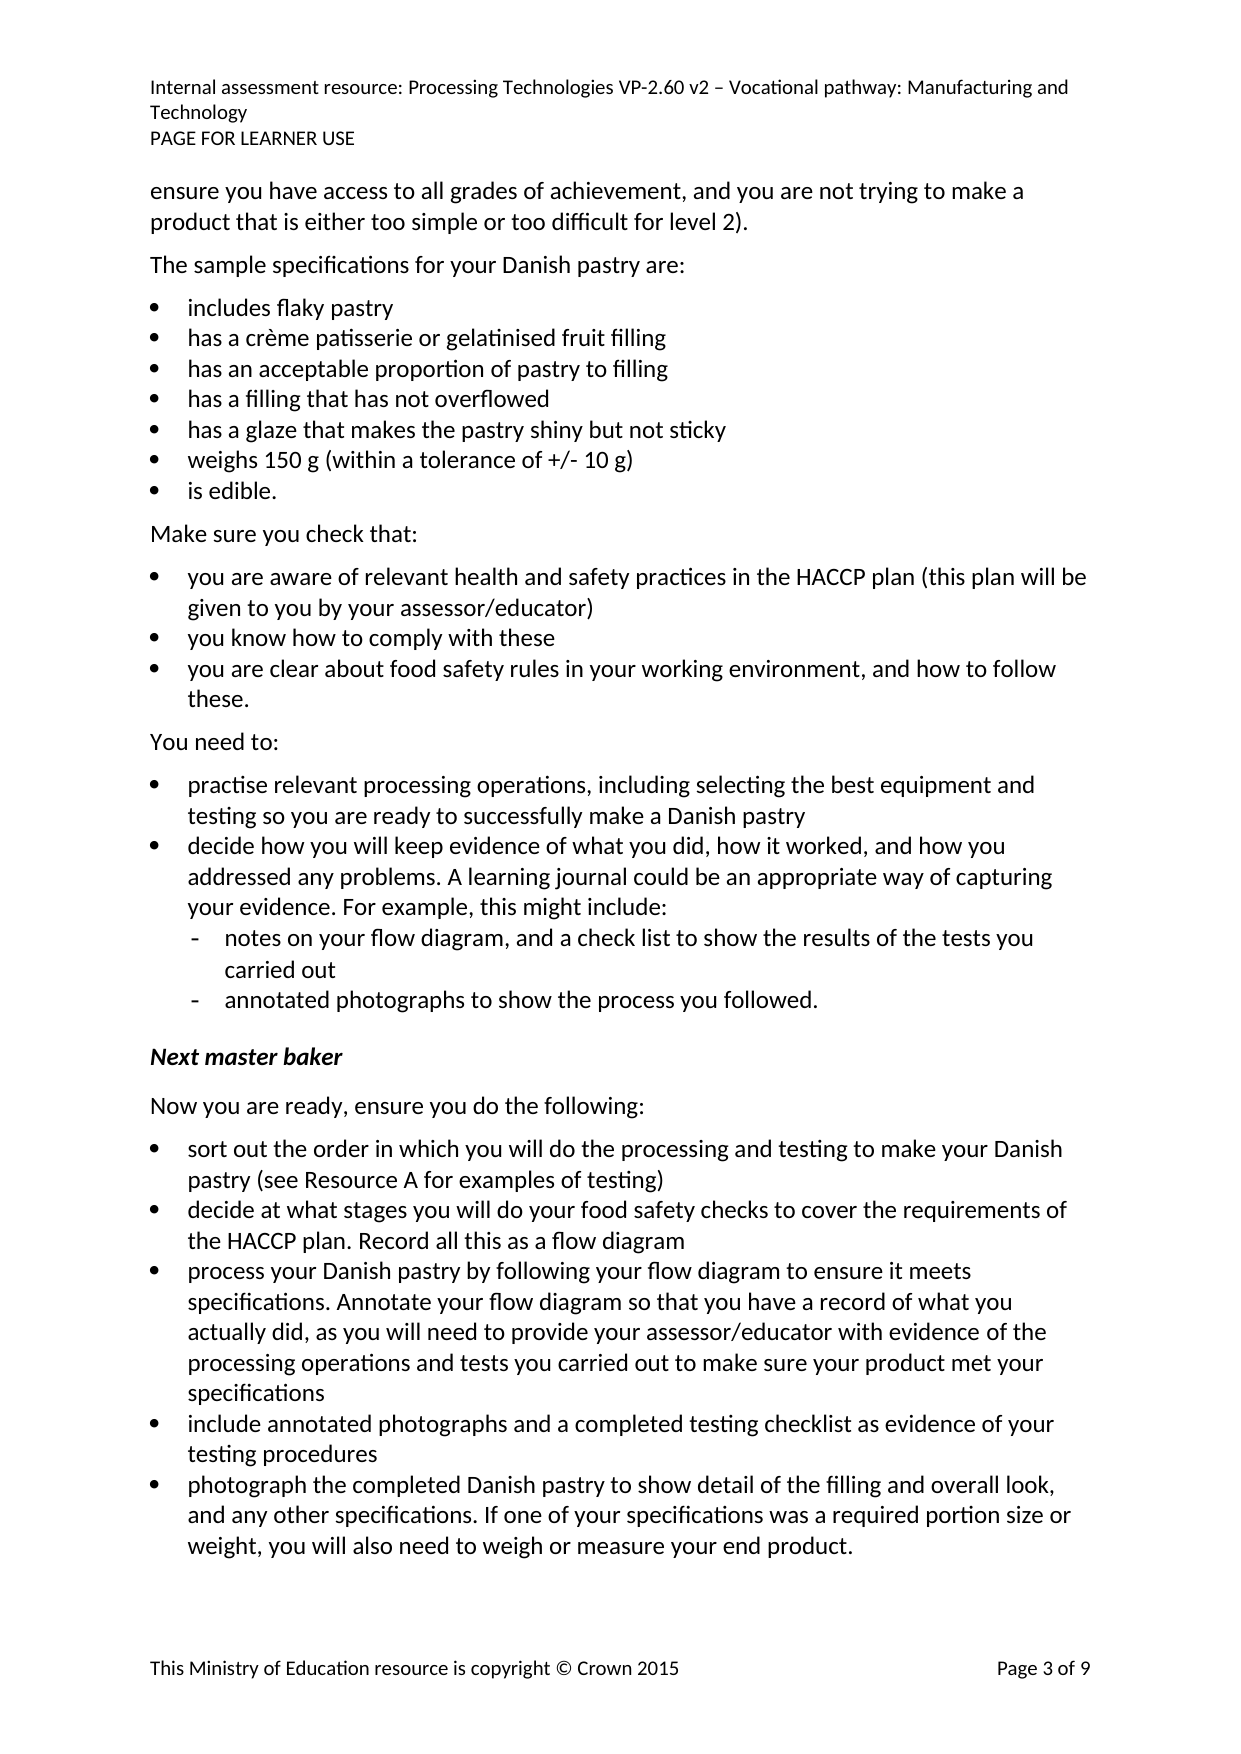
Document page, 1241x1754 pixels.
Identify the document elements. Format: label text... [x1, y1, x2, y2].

text is edible. [150, 475, 1090, 506]
text weighs 150 g (within a tolerance of +/- 10 g) [150, 445, 1090, 475]
text includes flaky pastry [150, 292, 1090, 323]
text You need to: [150, 726, 1090, 757]
text has an acceptable proportion of pastry to filling [150, 353, 1090, 384]
text has a crème patisserie or gelatinised fruit filling [150, 323, 1090, 353]
list notes on your flow diagram, and a check list to show the results of the tests you carried out [187, 922, 1090, 984]
text you know how to comply with these [150, 622, 1090, 653]
text process your Danish pastry by following your flow diagram to ensure it meets specifications. Annotate your flow diagram so that you have a record of what you actually did, as you will need to provide your assessor/educator with evidence of the processing operations and tests you carried out to make sure your product met your specifications [150, 1255, 1090, 1408]
text has a filling that has not overflowed [150, 384, 1090, 414]
text you are clear about food safety rules in your working environment, and how to follow these. [150, 653, 1090, 714]
text photograph the completed Danish pastry to show detail of the filling and overall look, and any other specifications. If one of your specifications was a required portion size or weight, you will also need to weigh or measure your end product. [150, 1469, 1090, 1561]
text decide how you will keep evidence of what you did, how it worked, and how you addressed any problems. A learning journal could be an appropriate way of capturing your evidence. For example, this might include: [150, 830, 1090, 922]
text has a glaze that makes the pastry shiny but not sticky [150, 414, 1090, 445]
text you are aware of relevant health and safety practices in the HACCP plan (this plan will be given to you by your assessor/educator) [150, 561, 1090, 622]
text decide at what stages you will do your food safety checks to cover the requirements of the HACCP plan. Record all this as a flow diagram [150, 1194, 1090, 1255]
text Make sure you check that: [150, 518, 1090, 549]
text The sample specifications for your Danish pastry are: [150, 249, 1090, 279]
list annotated photographs to show the process you followed. [187, 984, 1090, 1016]
subtitle Next master baker [150, 1041, 1090, 1072]
text Now you are ready, ensure you do the following: [150, 1090, 1090, 1121]
text practise relevant processing operations, including selecting the best equipment and testing so you are ready to successfully make a Danish pastry [150, 769, 1090, 830]
text sort out the order in which you will do the processing and testing to make your Danish pastry (see Resource A for examples of testing) [150, 1133, 1090, 1194]
text include annotated photographs and a completed testing checklist as evidence of your testing procedures [150, 1408, 1090, 1469]
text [150, 176, 1090, 237]
